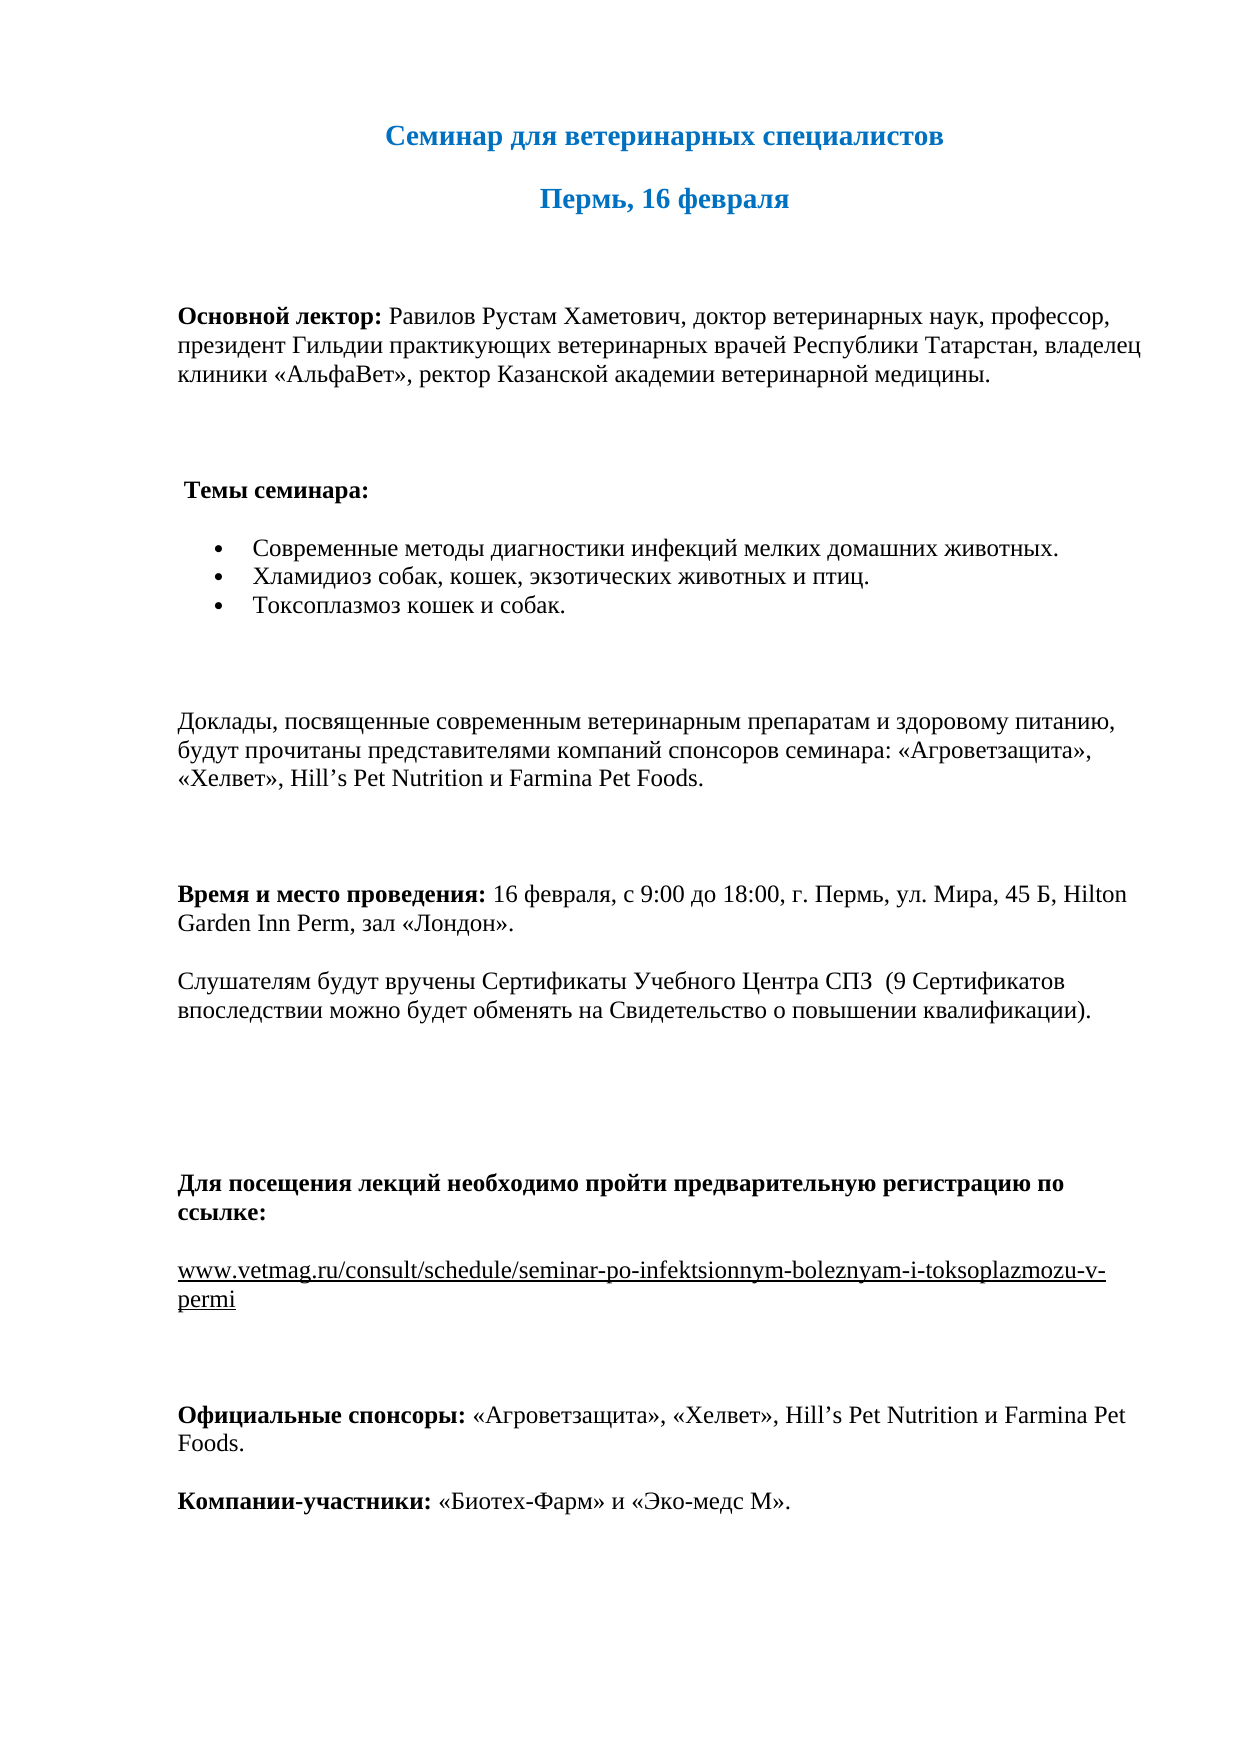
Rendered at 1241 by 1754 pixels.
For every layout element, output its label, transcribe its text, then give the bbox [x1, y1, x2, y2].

text Для посещения лекций необходимо пройти предварительную регистрацию по ссылке: [177, 1168, 1152, 1226]
text www.vetmag.ru/consult/schedule/seminar-po-infektsionnym-boleznyam-i-toksoplazmozu-v-permi [177, 1255, 1152, 1313]
list Хламидиоз собак, кошек, экзотических животных и птиц. [215, 561, 1152, 590]
text Компании-участники: «Биотех-Фарм» и «Эко-медс М». [177, 1486, 1152, 1515]
text Слушателям будут вручены Сертификаты Учебного Центра СПЗ (9 Сертификатов впоследствии можно будет обменять на Свидетельство о повышении квалификации). [177, 966, 1152, 1023]
text Доклады, посвященные современным ветеринарным препаратам и здоровому питанию, будут прочитаны представителями компаний спонсоров семинара: «Агроветзащита», «Хелвет», Hill’s Pet Nutrition и Farmina Pet Foods. [177, 706, 1152, 792]
text Время и место проведения: 16 февраля, с 9:00 до 18:00, г. Пермь, ул. Мира, 45 Б, Hilton Garden Inn Perm, зал «Лондон». [177, 879, 1152, 937]
text Темы семинара: [177, 475, 1152, 503]
text Пермь, 16 февраля [177, 181, 1152, 214]
text Семинар для ветеринарных специалистов [177, 118, 1152, 152]
list Современные методы диагностики инфекций мелких домашних животных. [215, 533, 1152, 561]
text Официальные спонсоры: «Агроветзащита», «Хелвет», Hill’s Pet Nutrition и Farmina Pet Foods. [177, 1400, 1152, 1457]
text Основной лектор: Равилов Рустам Хаметович, доктор ветеринарных наук, профессор, президент Гильдии практикующих ветеринарных врачей Республики Татарстан, владелец клиники «АльфаВет», ректор Казанской академии ветеринарной медицины. [177, 301, 1152, 388]
list Токсоплазмоз кошек и собак. [215, 590, 1152, 619]
